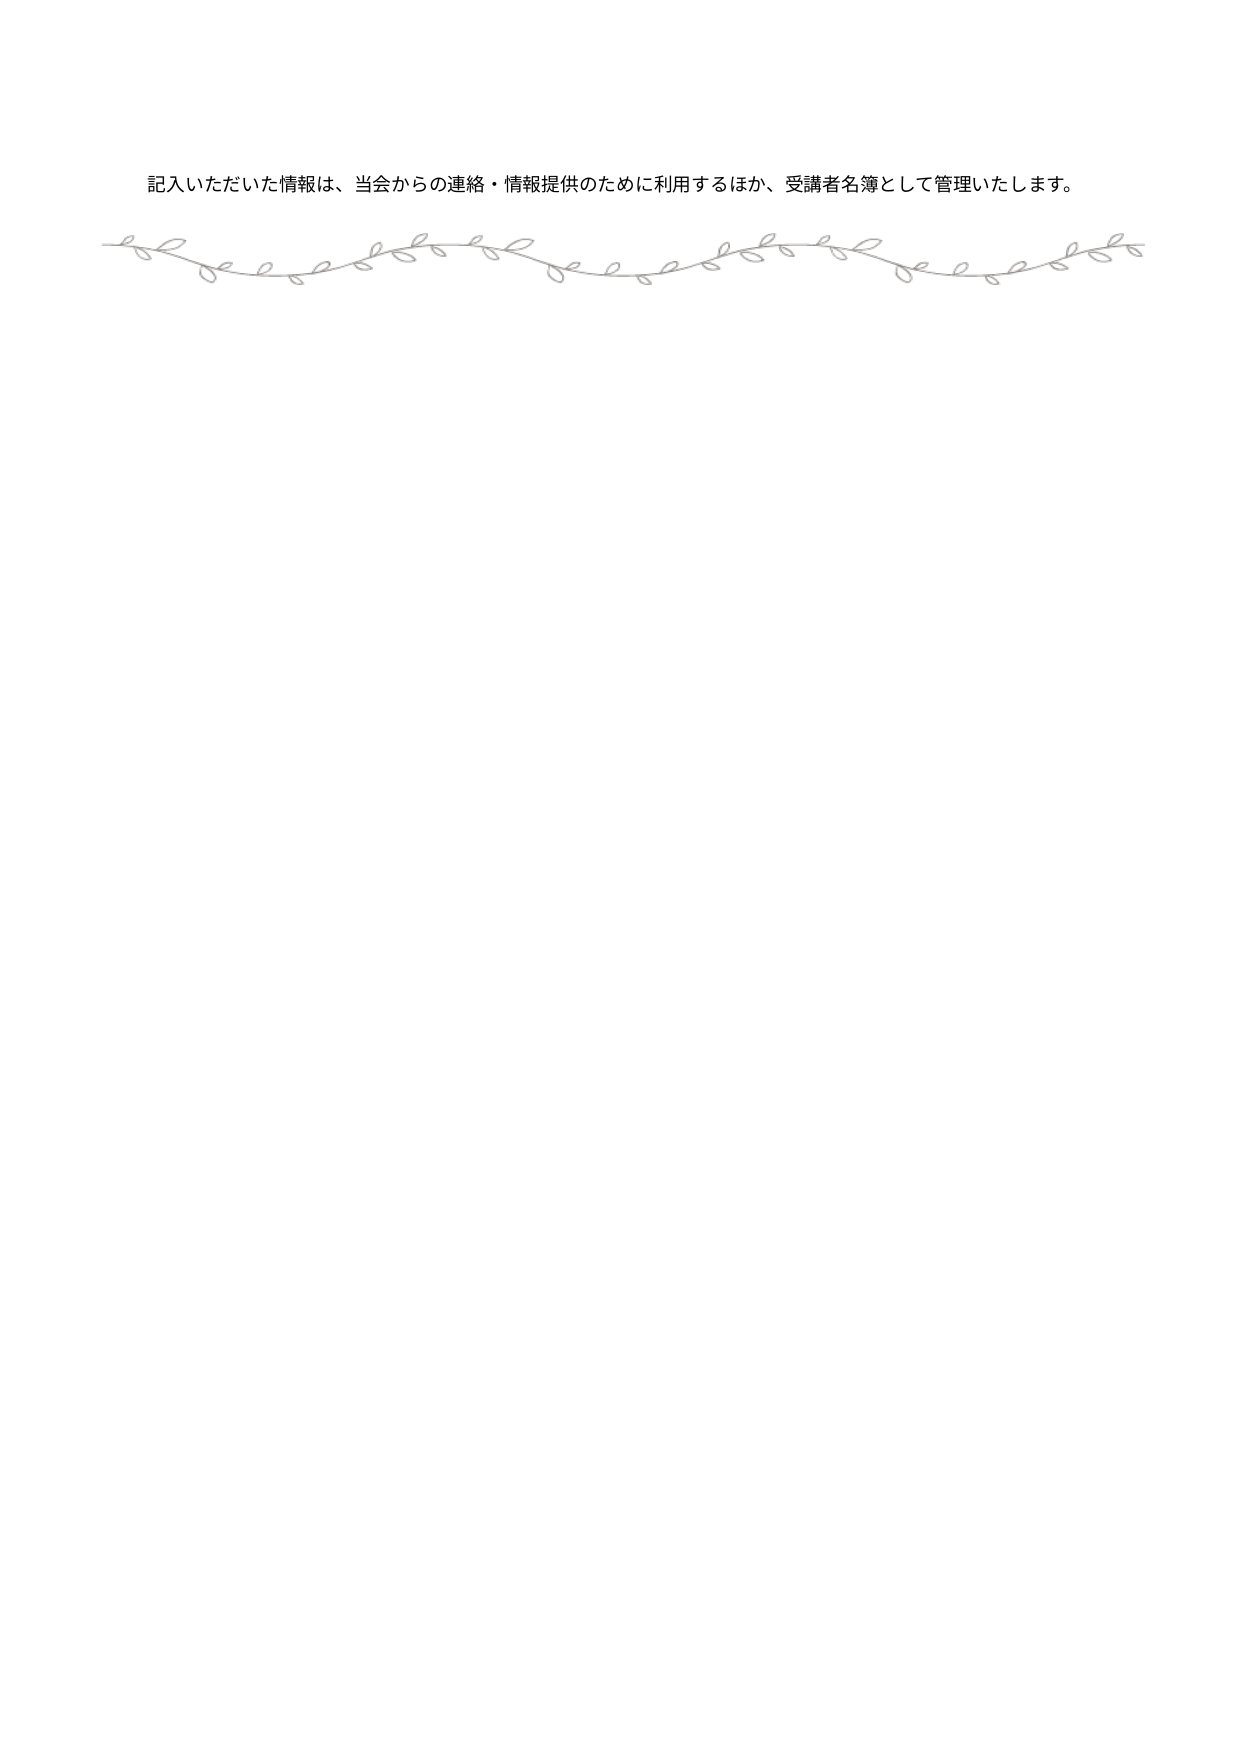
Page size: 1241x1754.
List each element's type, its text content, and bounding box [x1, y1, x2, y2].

text 記入いただいた情報は、当会からの連絡・情報提供のために利用するほか、受講者名簿として管理いたします。 [148, 164, 1092, 202]
picture [101, 233, 1146, 285]
